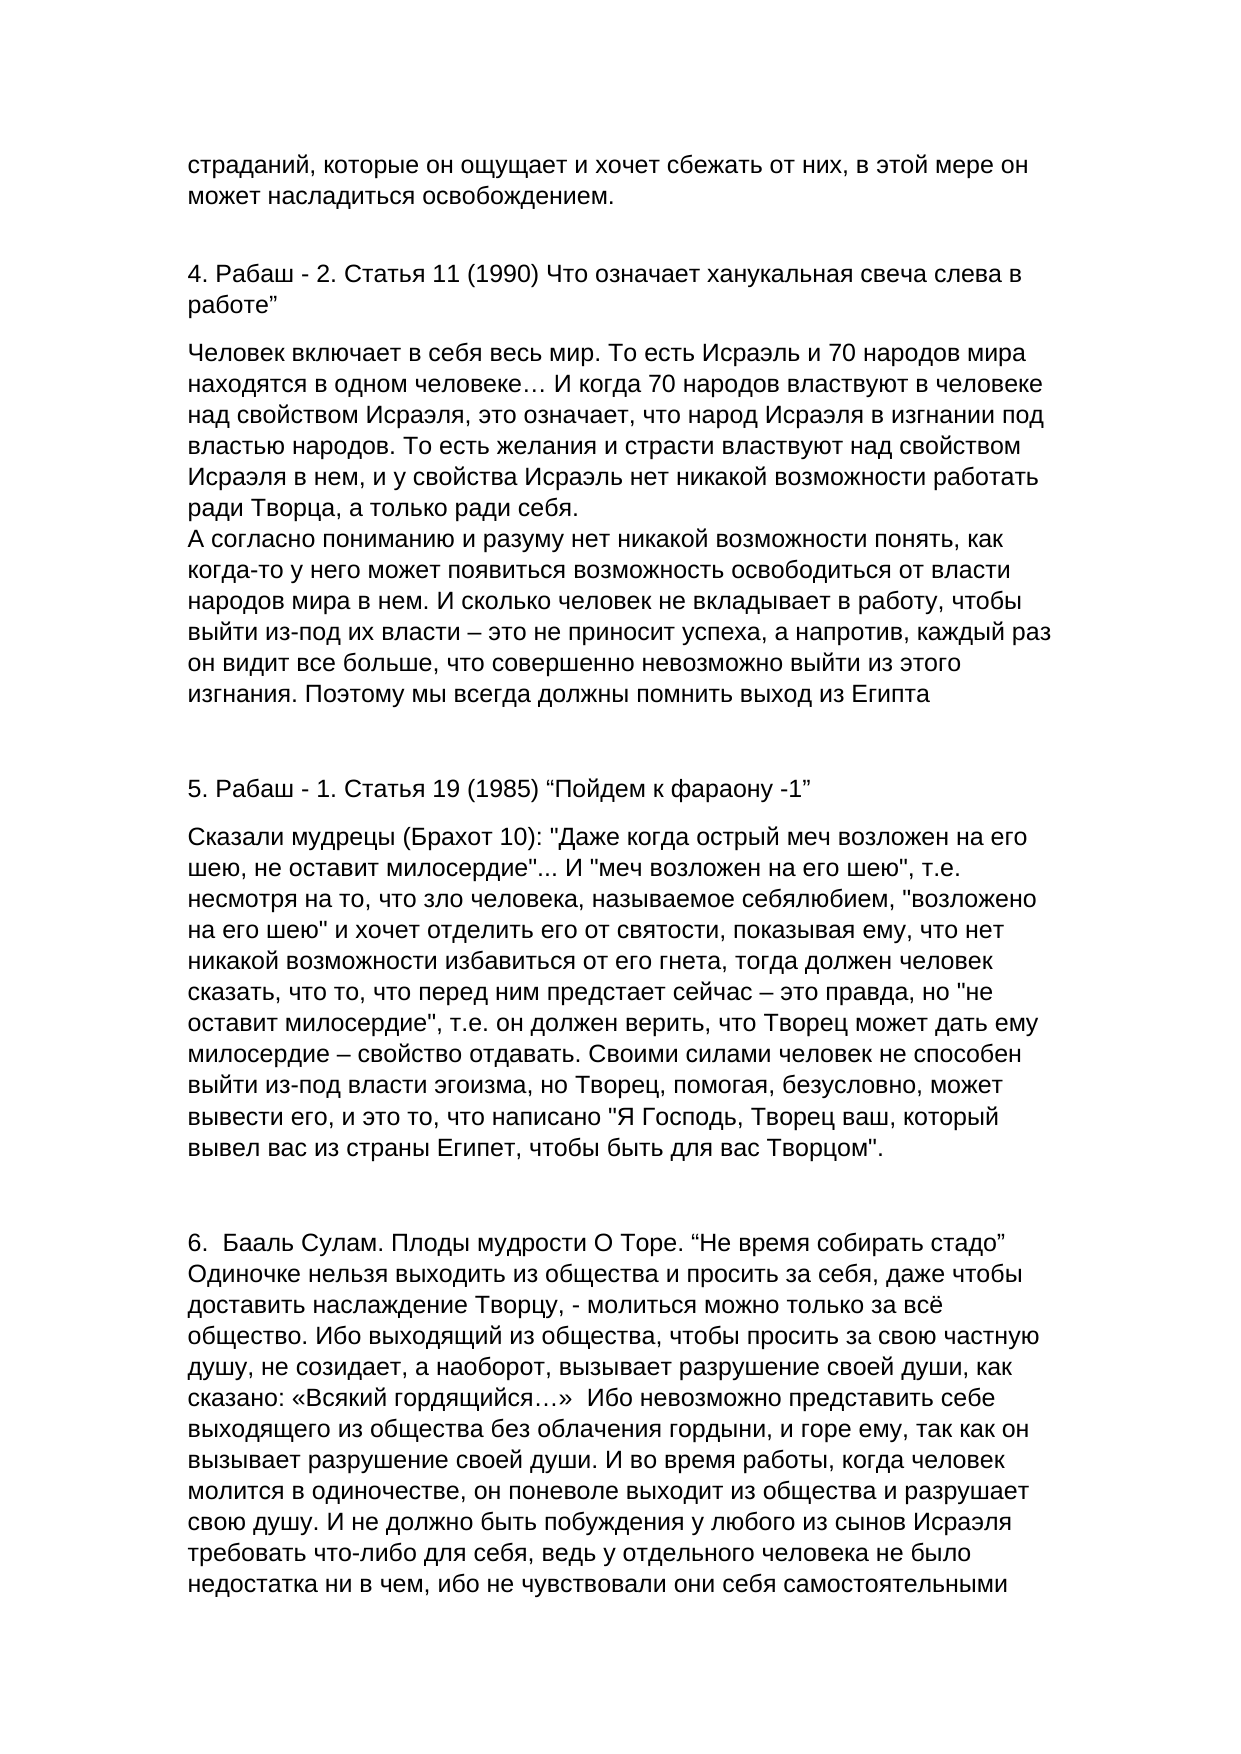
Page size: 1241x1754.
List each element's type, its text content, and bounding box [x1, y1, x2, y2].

text 4. Рабаш - 2. Статья 11 (1990) Что означает ханукальная свеча слева в работе” [187, 259, 1053, 319]
text 5. Рабаш - 1. Статья 19 (1985) “Пойдем к фараону -1” [187, 774, 1053, 803]
text Сказали мудрецы (Брахот 10): "Даже когда острый меч возложен на его шею, не оставит милосердие"... И "меч возложен на его шею", т.е. несмотря на то, что зло человека, называемое себялюбием, "возложено на его шею" и хочет отделить его от святости, показывая ему, что нет никакой возможности избавиться от его гнета, тогда должен человек сказать, что то, что перед ним предстает сейчас – это правда, но "не оставит милосердие", т.е. он должен верить, что Творец может дать ему милосердие – свойство отдавать. Своими силами человек не способен выйти из-под власти эгоизма, но Творец, помогая, безусловно, может вывести его, и это то, что написано "Я Господь, Творец ваш, который вывел вас из страны Египет, чтобы быть для вас Творцом". [187, 822, 1053, 1161]
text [187, 150, 1053, 240]
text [187, 1228, 1053, 1598]
text Человек включает в себя весь мир. То есть Исраэль и 70 народов мира находятся в одном человеке… И когда 70 народов властвуют в человеке над свойством Исраэля, это означает, что народ Исраэля в изгнании под властью народов. То есть желания и страсти властвуют над свойством Исраэля в нем, и у свойства Исраэль нет никакой возможности работать ради Творца, а только ради себя. А согласно пониманию и разуму нет никакой возможности понять, как когда-то у него может появиться возможность освободиться от власти народов мира в нем. И сколько человек не вкладывает в работу, чтобы выйти из-под их власти – это не приносит успеха, а напротив, каждый раз он видит все больше, что совершенно невозможно выйти из этого изгнания. Поэтому мы всегда должны помнить выход из Египта [187, 338, 1053, 708]
